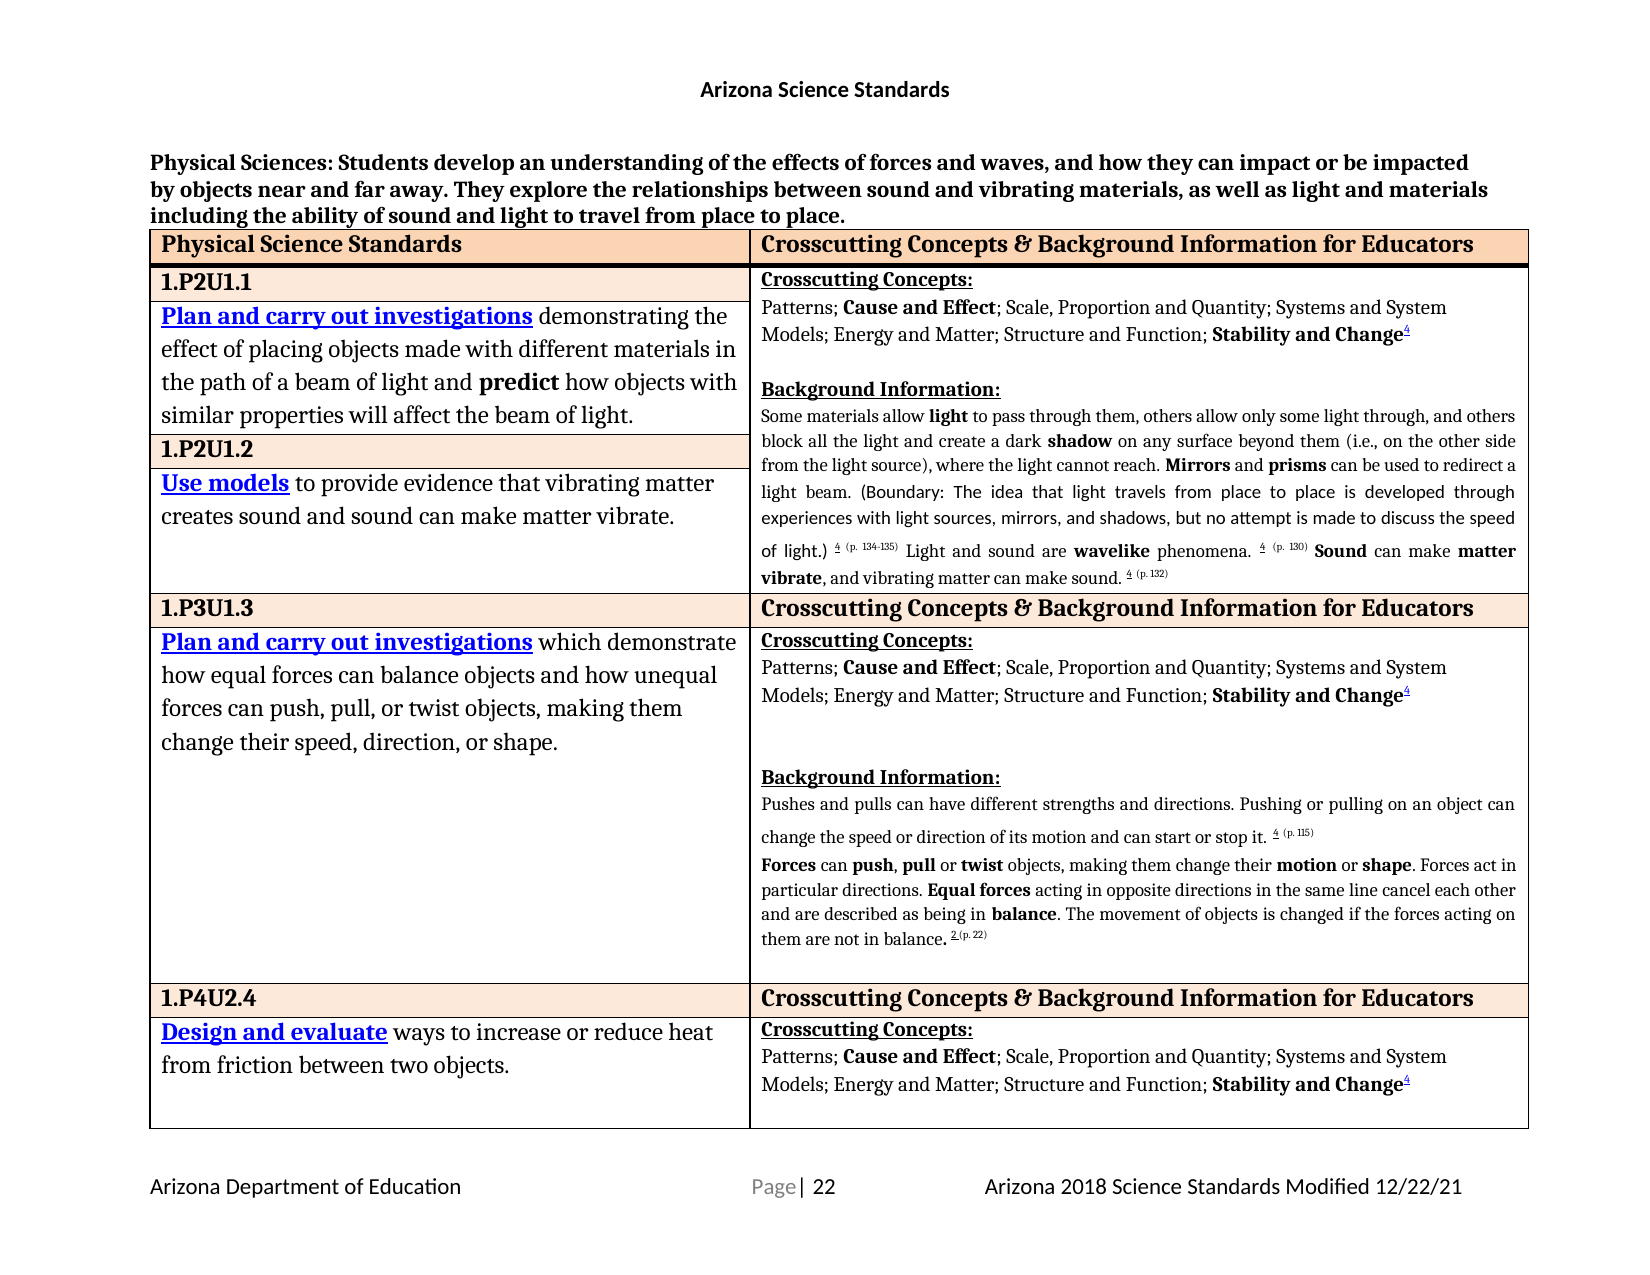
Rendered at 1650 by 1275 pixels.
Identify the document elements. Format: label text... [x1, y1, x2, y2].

table_cell Plan and carry out investigations demonstrating the effect of placing objects made with different materials in the path of a beam of light and predict how objects with similar properties will affect the beam of light. [151, 302, 749, 434]
table_cell Crosscutting Concepts & Background Information for Educators [751, 984, 1528, 1017]
table_cell Crosscutting Concepts & Background Information for Educators [751, 594, 1528, 627]
table_cell Use models to provide evidence that vibrating matter creates sound and sound can make matter vibrate. [151, 469, 749, 593]
table_cell 1.P3U1.3 [151, 594, 749, 627]
table_header Crosscutting Concepts & Background Information for Educators [751, 230, 1528, 263]
table_cell 1.P2U1.2 [151, 435, 749, 468]
table_cell Crosscutting Concepts: Patterns; Cause and Effect; Scale, Proportion and Quantity; Systems and System Models; Energy and Matter; Structure and Function; Stability and Change4 Background Information: Pushes and pulls can have different strengths and directions. Pushing or pulling on an object can change the speed or direction of its motion and can start or stop it. 4 (p. 115) Forces can push, pull or twist objects, making them change their motion or shape. Forces act in particular directions. Equal forces acting in opposite directions in the same line cancel each other and are described as being in balance. The movement of objects is changed if the forces acting on them are not in balance. 2 (p. 22) [751, 628, 1528, 983]
table_cell Plan and carry out investigations which demonstrate how equal forces can balance objects and how unequal forces can push, pull, or twist objects, making them change their speed, direction, or shape. [151, 628, 749, 983]
table_cell 1.P4U2.4 [151, 984, 749, 1017]
table_cell Crosscutting Concepts: Patterns; Cause and Effect; Scale, Proportion and Quantity; Systems and System Models; Energy and Matter; Structure and Function; Stability and Change4 Background Information: Some materials allow light to pass through them, others allow only some light through, and others block all the light and create a dark shadow on any surface beyond them (i.e., on the other side from the light source), where the light cannot reach. Mirrors and prisms can be used to redirect a light beam. (Boundary: The idea that light travels from place to place is developed through experiences with light sources, mirrors, and shadows, but no attempt is made to discuss the speed of light.) 4 (p. 134-135) Light and sound are wavelike phenomena. 4 (p. 130) Sound can make matter vibrate, and vibrating matter can make sound. 4 (p. 132) [751, 268, 1528, 593]
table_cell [751, 1018, 1528, 1128]
table_cell 1.P2U1.1 [151, 268, 749, 301]
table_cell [151, 1018, 749, 1128]
subtitle Physical Sciences: Students develop an understanding of the effects of forces and waves, and how they can impact or be impacted by objects near and far away. They explore the relationships between sound and vibrating materials, as well as light and materials including the ability of sound and light to travel from place to place. [150, 150, 1500, 229]
